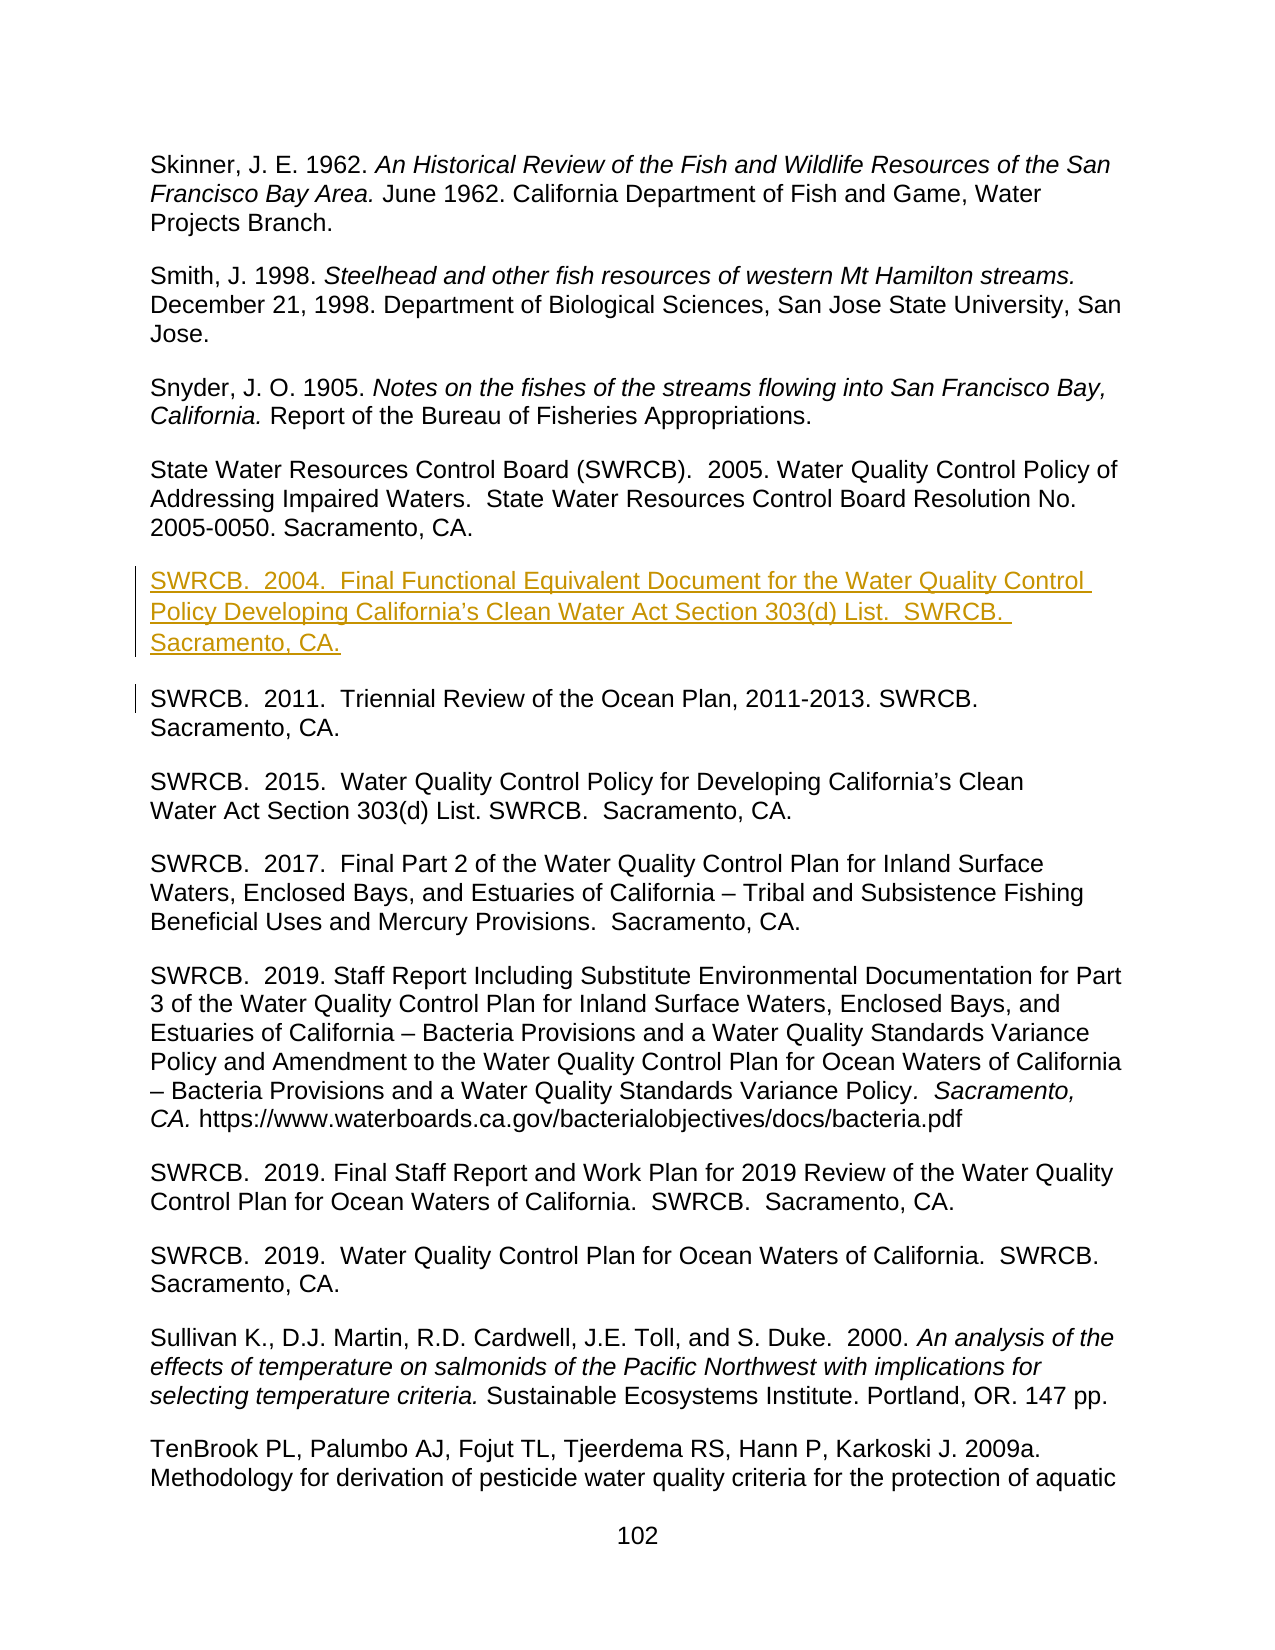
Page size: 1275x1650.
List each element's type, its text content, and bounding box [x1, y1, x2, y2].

text Smith, J. 1998. Steelhead and other fish resources of western Mt Hamilton streams. December 21, 1998. Department of Biological Sciences, San Jose State University, San Jose. [150, 261, 1125, 347]
text SWRCB. 2019. Final Staff Report and Work Plan for 2019 Review of the Water Quality Control Plan for Ocean Waters of California. SWRCB. Sacramento, CA. [150, 1158, 1125, 1216]
text State Water Resources Control Board (SWRCB). 2005. Water Quality Control Policy of Addressing Impaired Waters. State Water Resources Control Board Resolution No. 2005-0050. Sacramento, CA. [150, 455, 1125, 541]
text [150, 1434, 1125, 1492]
text Sullivan K., D.J. Martin, R.D. Cardwell, J.E. Toll, and S. Duke. 2000. An analysis of the effects of temperature on salmonids of the Pacific Northwest with implications for selecting temperature criteria. Sustainable Ecosystems Institute. Portland, OR. 147 pp. [150, 1323, 1125, 1409]
text Snyder, J. O. 1905. Notes on the fishes of the streams flowing into San Francisco Bay, California. Report of the Bureau of Fisheries Appropriations. [150, 372, 1125, 430]
text SWRCB. 2019. Staff Report Including Substitute Environmental Documentation for Part 3 of the Water Quality Control Plan for Inland Surface Waters, Enclosed Bays, and Estuaries of California – Bacteria Provisions and a Water Quality Standards Variance Policy and Amendment to the Water Quality Control Plan for Ocean Waters of California – Bacteria Provisions and a Water Quality Standards Variance Policy. Sacramento, CA. https://www.waterboards.ca.gov/bacterialobjectives/docs/bacteria.pdf [150, 961, 1125, 1133]
text Skinner, J. E. 1962. An Historical Review of the Fish and Wildlife Resources of the San Francisco Bay Area. June 1962. California Department of Fish and Game, Water Projects Branch. [150, 150, 1125, 236]
text SWRCB. 2011. Triennial Review of the Ocean Plan, 2011-2013. SWRCB. Sacramento, CA. [150, 684, 1084, 742]
text SWRCB. 2017. Final Part 2 of the Water Quality Control Plan for Inland Surface Waters, Enclosed Bays, and Estuaries of California – Tribal and Subsistence Fishing Beneficial Uses and Mercury Provisions. Sacramento, CA. [150, 849, 1125, 936]
text SWRCB. 2019. Water Quality Control Plan for Ocean Waters of California. SWRCB. Sacramento, CA. [150, 1241, 1125, 1298]
text SWRCB. 2015. Water Quality Control Policy for Developing California’s Clean Water Act Section 303(d) List. SWRCB. Sacramento, CA. [150, 767, 1084, 824]
